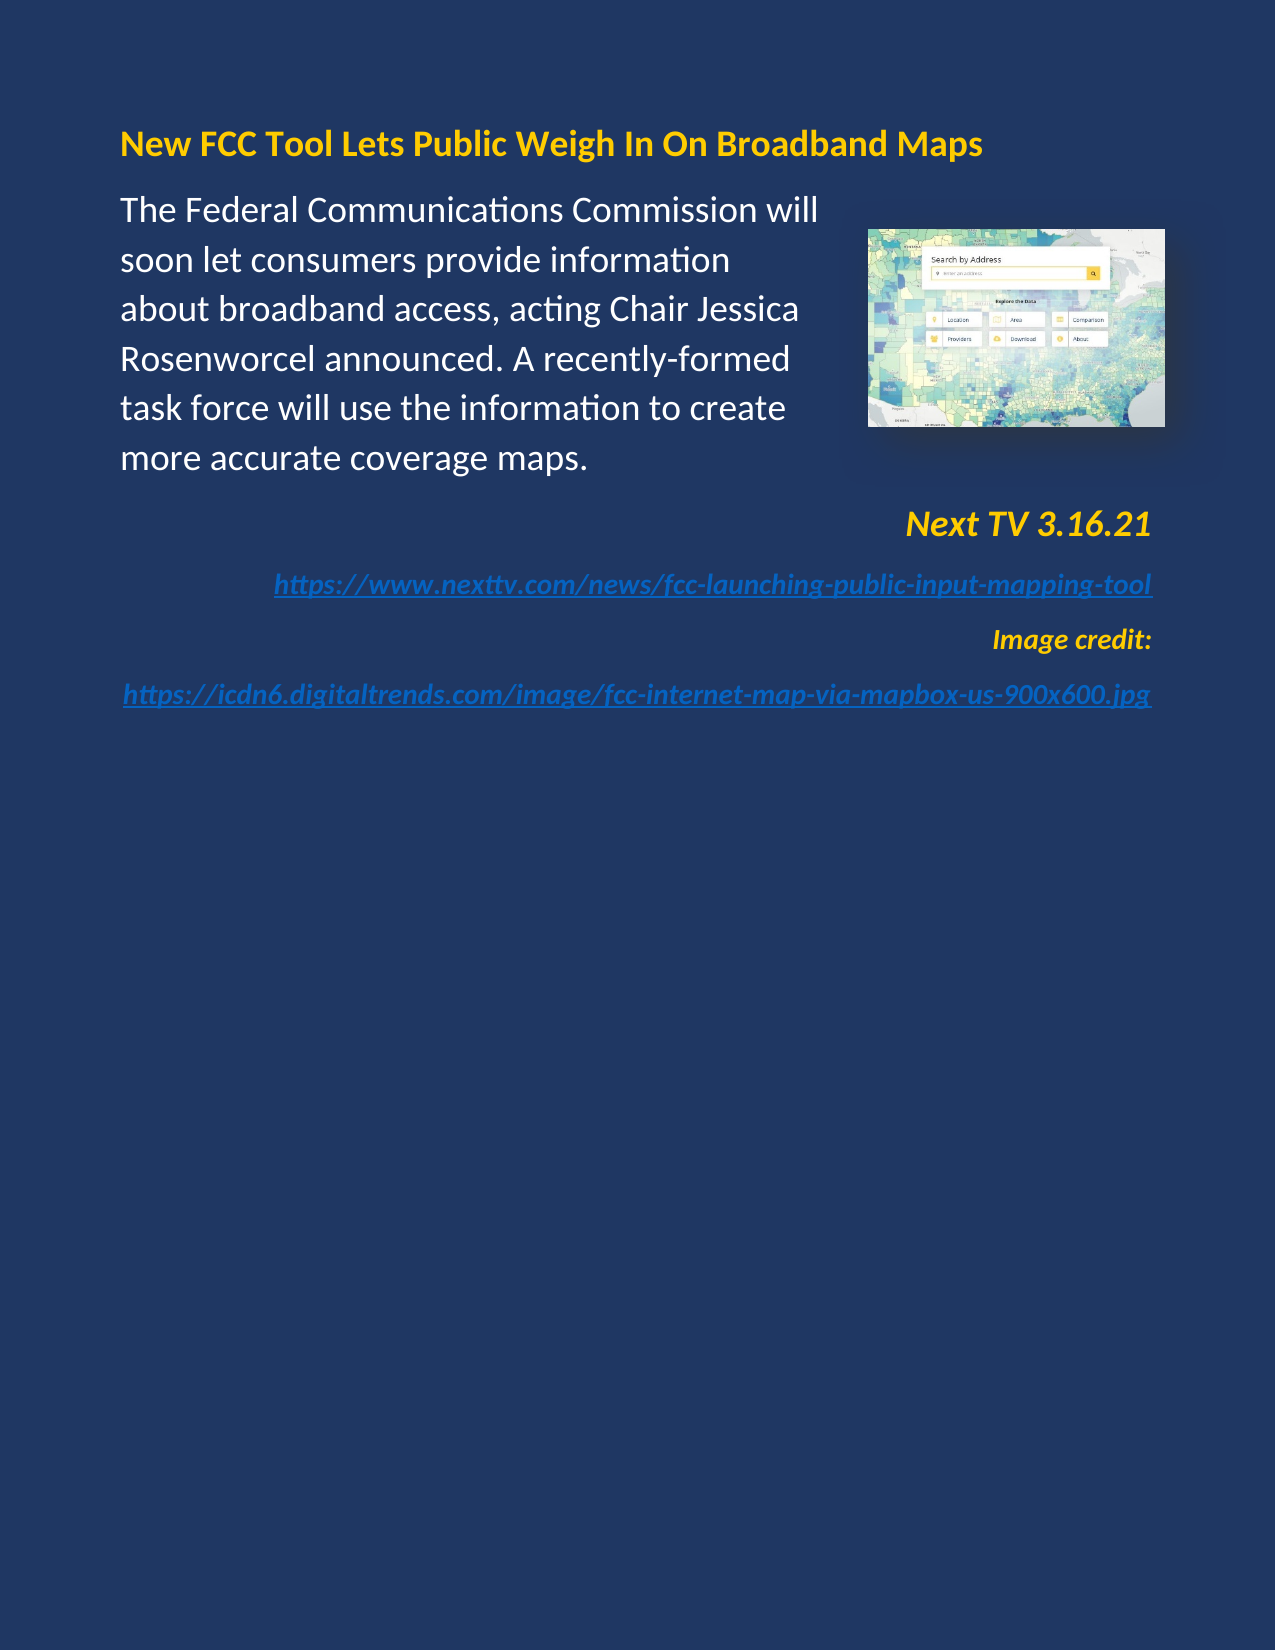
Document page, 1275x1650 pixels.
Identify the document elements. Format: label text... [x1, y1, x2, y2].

text https://www.nexttv.com/news/fcc-launching-public-input-mapping-tool [120, 566, 1155, 601]
text The Federal Communications Commission will soon let consumers provide information about broadband access, acting Chair Jessica Rosenworcel announced. A recently-formed task force will use the information to create more accurate coverage maps. [120, 186, 1155, 479]
text Next TV 3.16.21 [120, 500, 1155, 546]
text New FCC Tool Lets Public Weigh In On Broadband Maps [120, 120, 1155, 166]
text Image credit: [120, 621, 1155, 657]
picture [868, 229, 1165, 427]
text https://icdn6.digitaltrends.com/image/fcc-internet-map-via-mapbox-us-900x600.jpg [120, 676, 1155, 712]
